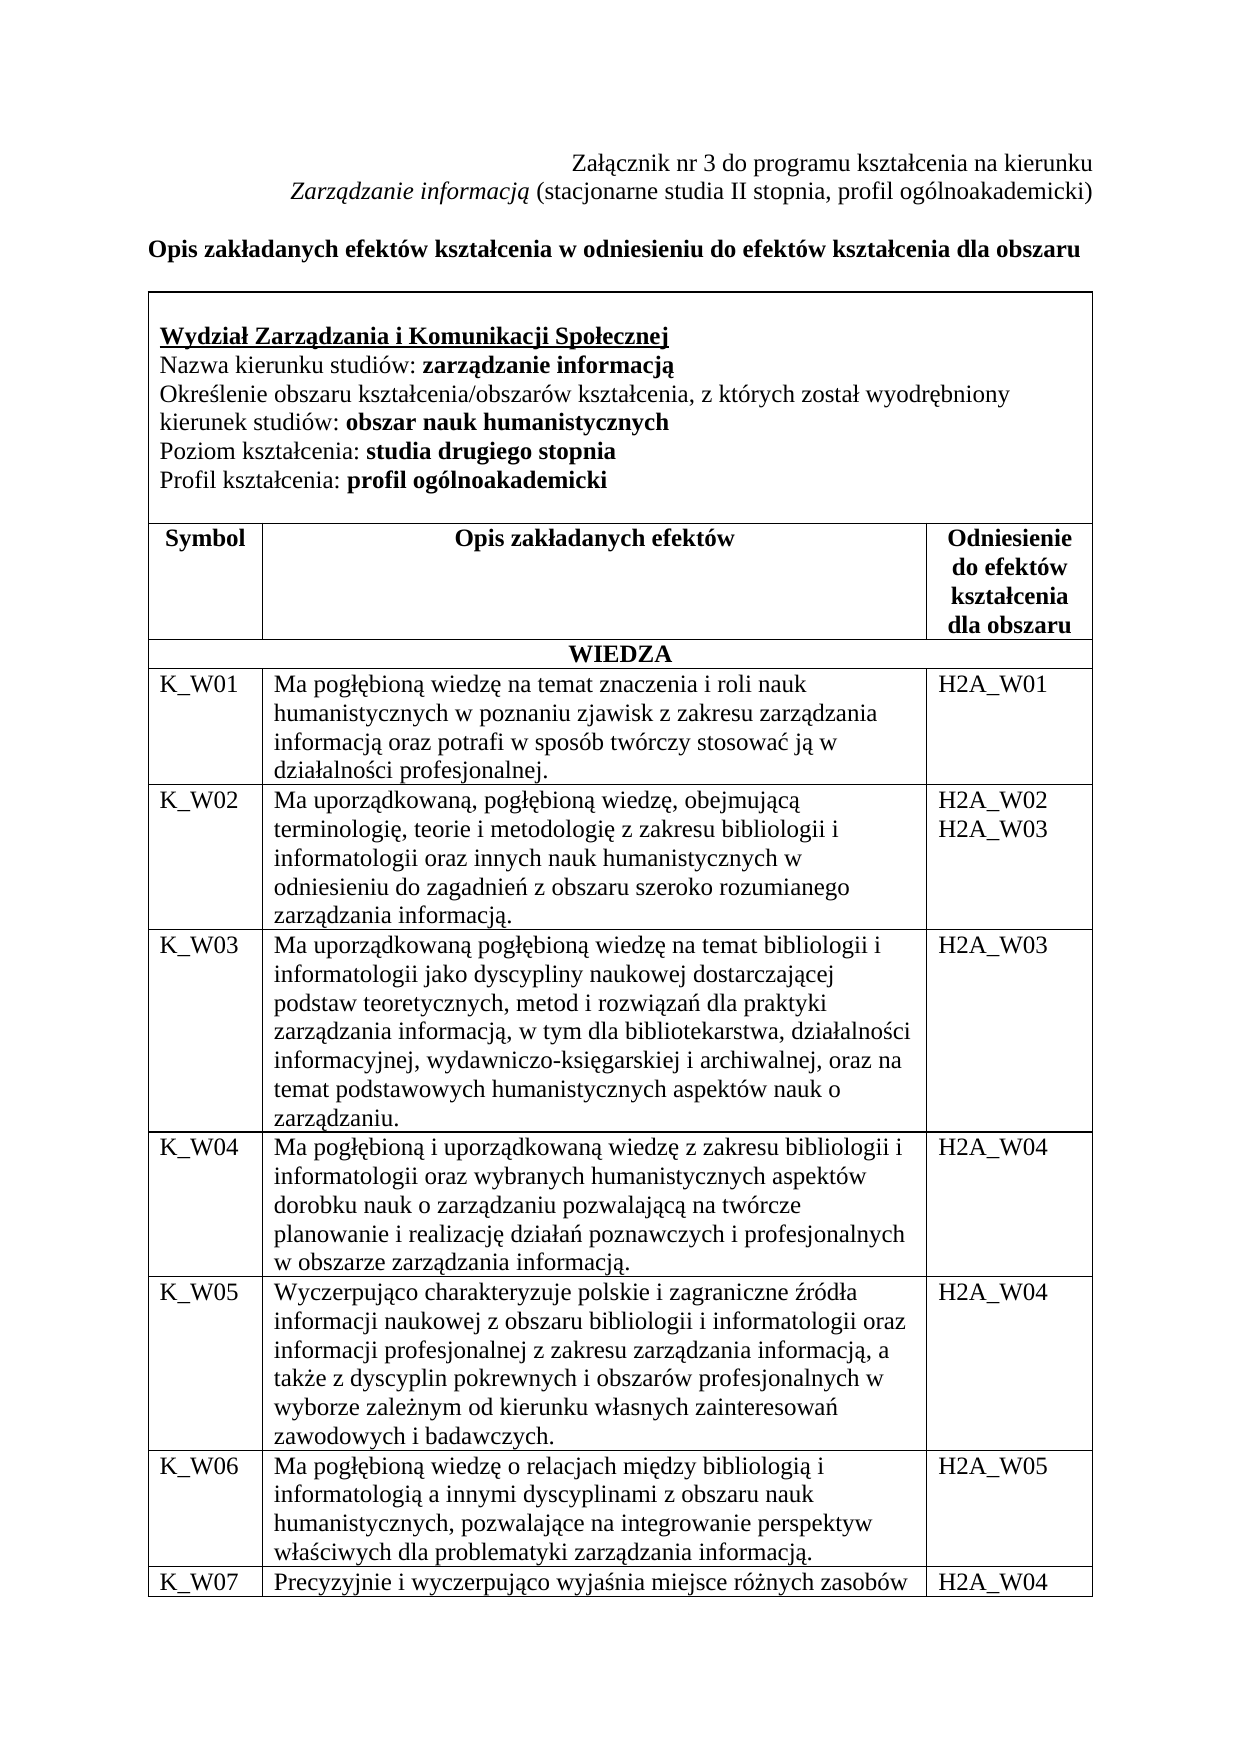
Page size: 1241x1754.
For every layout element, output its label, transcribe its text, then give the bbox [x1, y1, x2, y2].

text Opis zakładanych efektów kształcenia w odniesieniu do efektów kształcenia dla obszaru [148, 234, 1093, 263]
table_header Wydział Zarządzania i Komunikacji Społecznej Nazwa kierunku studiów: zarządzanie informacją Określenie obszaru kształcenia/obszarów kształcenia, z których został wyodrębniony kierunek studiów: obszar nauk humanistycznych Poziom kształcenia: studia drugiego stopnia Profil kształcenia: profil ogólnoakademicki [149, 293, 1092, 522]
text Zarządzanie informacją (stacjonarne studia II stopnia, profil ogólnoakademicki) [148, 176, 1093, 205]
table_cell K_W07 [149, 1567, 262, 1596]
table_cell Ma uporządkowaną, pogłębioną wiedzę, obejmującą terminologię, teorie i metodologię z zakresu bibliologii i informatologii oraz innych nauk humanistycznych w odniesieniu do zagadnień z obszaru szeroko rozumianego zarządzania informacją. [263, 785, 926, 929]
table_cell H2A_W04 [927, 1277, 1092, 1450]
table_cell H2A_W04 H2A_W05 [927, 1567, 1092, 1596]
table_cell H2A_W04 [927, 1133, 1092, 1276]
table_cell K_W06 [149, 1451, 262, 1566]
table_cell K_W03 [149, 930, 262, 1131]
table_cell H2A_W03 [927, 930, 1092, 1131]
table_cell WIEDZA [149, 640, 1092, 668]
table_cell Wyczerpująco charakteryzuje polskie i zagraniczne źródła informacji naukowej z obszaru bibliologii i informatologii oraz informacji profesjonalnej z zakresu zarządzania informacją, a także z dyscyplin pokrewnych i obszarów profesjonalnych w wyborze zależnym od kierunku własnych zainteresowań zawodowych i badawczych. [263, 1277, 926, 1450]
table_cell Ma pogłębioną wiedzę na temat znaczenia i roli nauk humanistycznych w poznaniu zjawisk z zakresu zarządzania informacją oraz potrafi w sposób twórczy stosować ją w działalności profesjonalnej. [263, 669, 926, 784]
table_cell Symbol [149, 524, 262, 638]
table_cell K_W04 [149, 1133, 262, 1276]
table_cell Ma uporządkowaną pogłębioną wiedzę na temat bibliologii i informatologii jako dyscypliny naukowej dostarczającej podstaw teoretycznych, metod i rozwiązań dla praktyki zarządzania informacją, w tym dla bibliotekarstwa, działalności informacyjnej, wydawniczo-księgarskiej i archiwalnej, oraz na temat podstawowych humanistycznych aspektów nauk o zarządzaniu. [263, 930, 926, 1131]
table_cell Odniesienie do efektów kształcenia dla obszaru [927, 524, 1092, 638]
table_cell Ma pogłębioną i uporządkowaną wiedzę z zakresu bibliologii i informatologii oraz wybranych humanistycznych aspektów dorobku nauk o zarządzaniu pozwalającą na twórcze planowanie i realizację działań poznawczych i profesjonalnych w obszarze zarządzania informacją. [263, 1133, 926, 1276]
table_cell K_W05 [149, 1277, 262, 1450]
table_cell H2A_W05 [927, 1451, 1092, 1566]
text Załącznik nr 3 do programu kształcenia na kierunku [148, 148, 1093, 176]
table_cell K_W02 [149, 785, 262, 929]
table_cell Ma pogłębioną wiedzę o relacjach między bibliologią i informatologią a innymi dyscyplinami z obszaru nauk humanistycznych, pozwalające na integrowanie perspektyw właściwych dla problematyki zarządzania informacją. [263, 1451, 926, 1566]
table_cell K_W01 [149, 669, 262, 784]
table_cell H2A_W01 [927, 669, 1092, 784]
table_cell H2A_W02 H2A_W03 [927, 785, 1092, 929]
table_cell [263, 1567, 926, 1596]
table_cell Opis zakładanych efektów [263, 524, 926, 638]
